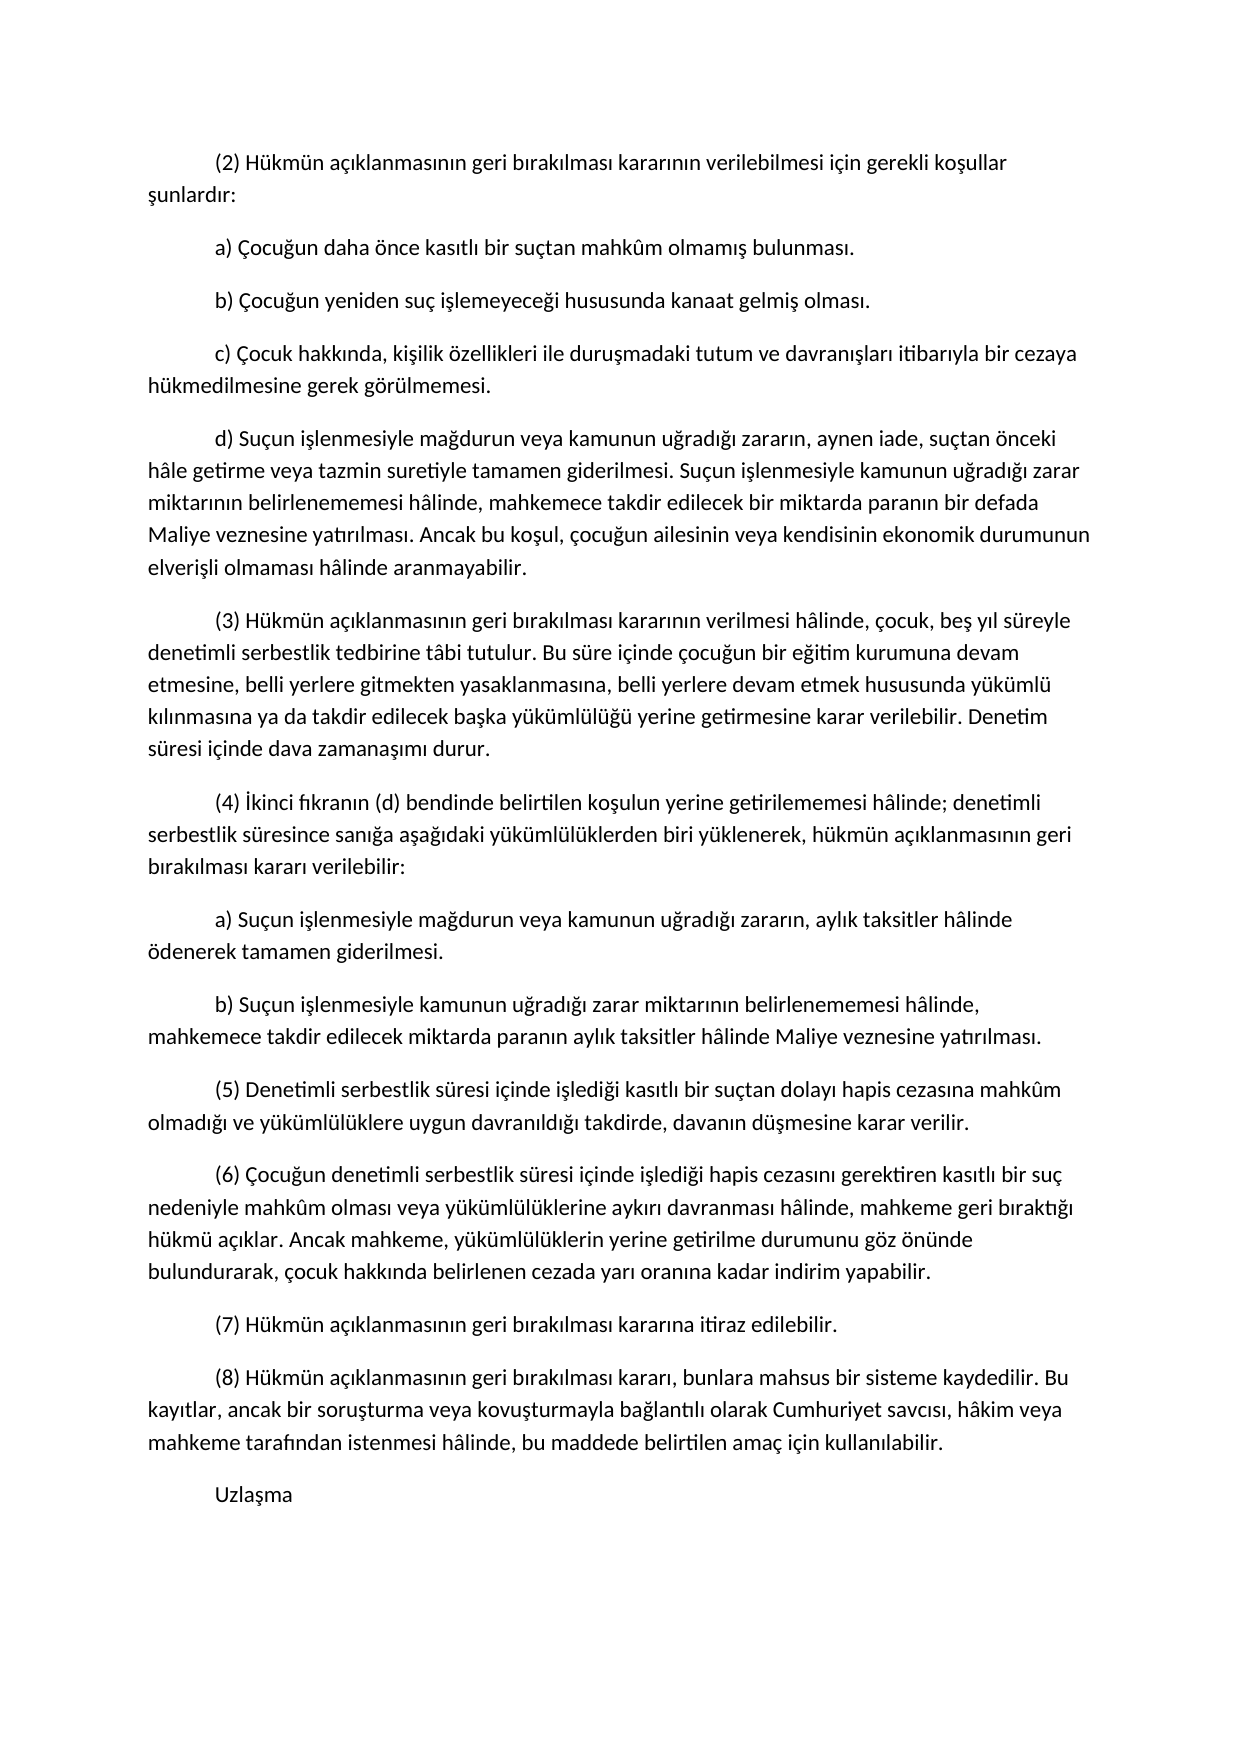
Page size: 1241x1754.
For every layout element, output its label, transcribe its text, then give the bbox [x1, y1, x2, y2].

text (5) Denetimli serbestlik süresi içinde işlediği kasıtlı bir suçtan dolayı hapis cezasına mahkûm olmadığı ve yükümlülüklere uygun davranıldığı takdirde, davanın düşmesine karar verilir. [148, 1075, 1093, 1136]
text (2) Hükmün açıklanmasının geri bırakılması kararının verilebilmesi için gerekli koşullar şunlardır: [148, 148, 1093, 208]
text a) Suçun işlenmesiyle mağdurun veya kamunun uğradığı zararın, aylık taksitler hâlinde ödenerek tamamen giderilmesi. [148, 905, 1093, 965]
text d) Suçun işlenmesiyle mağdurun veya kamunun uğradığı zararın, aynen iade, suçtan önceki hâle getirme veya tazmin suretiyle tamamen giderilmesi. Suçun işlenmesiyle kamunun uğradığı zarar miktarının belirlenememesi hâlinde, mahkemece takdir edilecek bir miktarda paranın bir defada Maliye veznesine yatırılması. Ancak bu koşul, çocuğun ailesinin veya kendisinin ekonomik durumunun elverişli olmaması hâlinde aranmayabilir. [148, 424, 1093, 581]
text (3) Hükmün açıklanmasının geri bırakılması kararının verilmesi hâlinde, çocuk, beş yıl süreyle denetimli serbestlik tedbirine tâbi tutulur. Bu süre içinde çocuğun bir eğitim kurumuna devam etmesine, belli yerlere gitmekten yasaklanmasına, belli yerlere devam etmek hususunda yükümlü kılınmasına ya da takdir edilecek başka yükümlülüğü yerine getirmesine karar verilebilir. Denetim süresi içinde dava zamanaşımı durur. [148, 606, 1093, 763]
text (4) İkinci fıkranın (d) bendinde belirtilen koşulun yerine getirilememesi hâlinde; denetimli serbestlik süresince sanığa aşağıdaki yükümlülüklerden biri yüklenerek, hükmün açıklanmasının geri bırakılması kararı verilebilir: [148, 788, 1093, 880]
text c) Çocuk hakkında, kişilik özellikleri ile duruşmadaki tutum ve davranışları itibarıyla bir cezaya hükmedilmesine gerek görülmemesi. [148, 339, 1093, 399]
text b) Suçun işlenmesiyle kamunun uğradığı zarar miktarının belirlenememesi hâlinde, mahkemece takdir edilecek miktarda paranın aylık taksitler hâlinde Maliye veznesine yatırılması. [148, 990, 1093, 1050]
text b) Çocuğun yeniden suç işlemeyeceği hususunda kanaat gelmiş olması. [148, 286, 1093, 314]
text (8) Hükmün açıklanmasının geri bırakılması kararı, bunlara mahsus bir sisteme kaydedilir. Bu kayıtlar, ancak bir soruşturma veya kovuşturmayla bağlantılı olarak Cumhuriyet savcısı, hâkim veya mahkeme tarafından istenmesi hâlinde, bu maddede belirtilen amaç için kullanılabilir. [148, 1363, 1093, 1456]
text (7) Hükmün açıklanmasının geri bırakılması kararına itiraz edilebilir. [148, 1310, 1093, 1338]
text Uzlaşma [148, 1481, 1093, 1509]
text a) Çocuğun daha önce kasıtlı bir suçtan mahkûm olmamış bulunması. [148, 233, 1093, 261]
text (6) Çocuğun denetimli serbestlik süresi içinde işlediği hapis cezasını gerektiren kasıtlı bir suç nedeniyle mahkûm olması veya yükümlülüklerine aykırı davranması hâlinde, mahkeme geri bıraktığı hükmü açıklar. Ancak mahkeme, yükümlülüklerin yerine getirilme durumunu göz önünde bulundurarak, çocuk hakkında belirlenen cezada yarı oranına kadar indirim yapabilir. [148, 1161, 1093, 1285]
